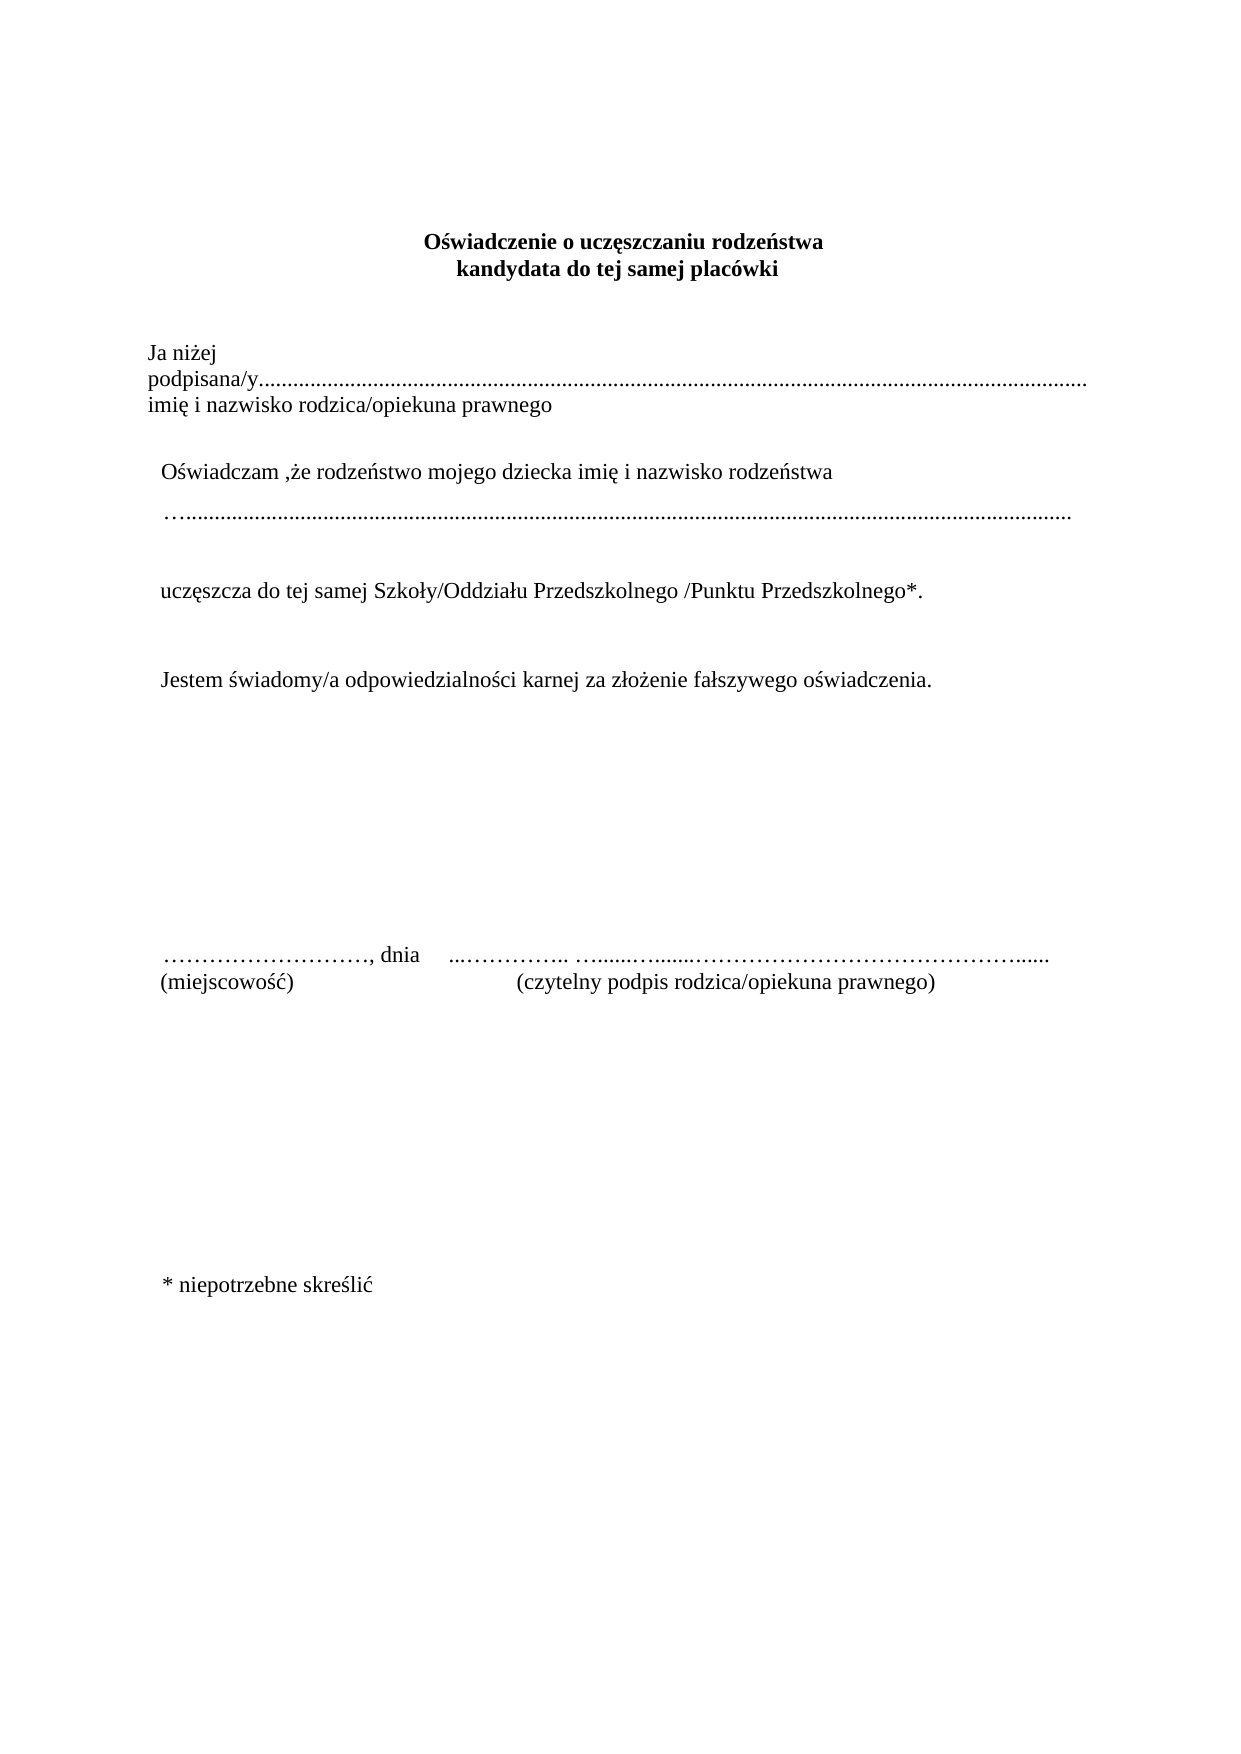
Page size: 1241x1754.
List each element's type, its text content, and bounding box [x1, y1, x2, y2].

text ………………………, dnia ...………….. …......….......……………………………………...... (miejscowość) (czytelny podpis rodzica/opiekuna prawnego) [160, 941, 1066, 994]
text Jestem świadomy/a odpowiedzialności karnej za złożenie fałszywego oświadczenia. [161, 666, 1093, 692]
text Oświadczenie o uczęszczaniu rodzeństwa [148, 226, 1093, 255]
text kandydata do tej samej placówki [148, 255, 1093, 281]
text oświadczam, że rodzeństwo mojego dz Oświadczam ,że rodzeństwo mojego dziecka imię i nazwisko rodzeństwa [0, 458, 1079, 484]
text Ja niżej podpisana/y................................................................................................................................................. imię i nazwisko rodzica/opiekuna prawnego [148, 339, 1093, 418]
text …........................................................................................................................................................... uczęszcza do tej samej Szkoły/Oddziału Przedszkolnego /Punktu Przedszkolnego*. [160, 498, 1078, 603]
text * niepotrzebne skreślić [162, 1271, 1093, 1298]
